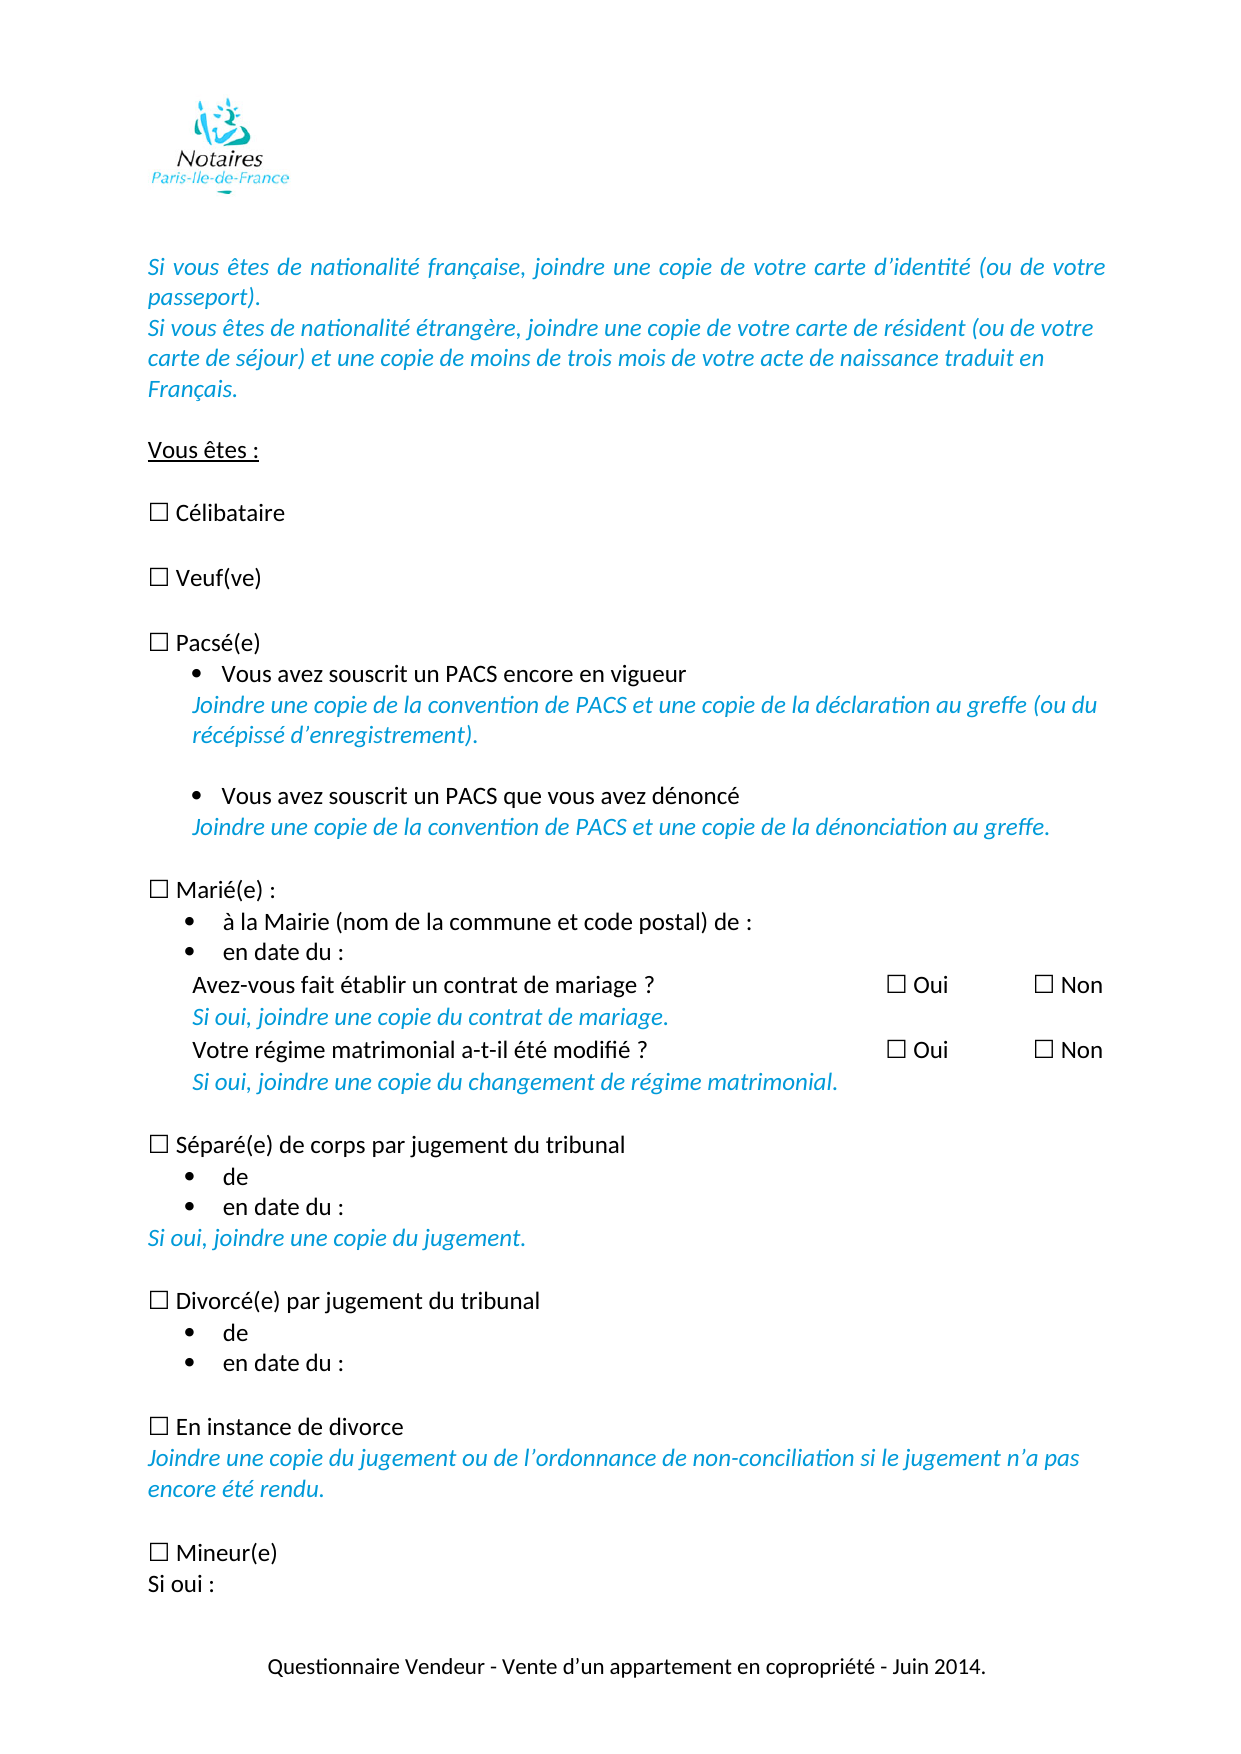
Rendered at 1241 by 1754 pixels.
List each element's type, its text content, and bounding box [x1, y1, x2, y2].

text récépissé d’enregistrement). [192, 719, 1240, 750]
text Célibataire [148, 495, 1107, 529]
list Vous avez souscrit un PACS encore en vigueur [192, 658, 1107, 689]
list de [185, 1161, 1107, 1191]
list à la Mairie (nom de la commune et code postal) de : [185, 906, 1107, 937]
text carte de séjour) et une copie de moins de trois mois de votre acte de naissance traduit en [148, 342, 1240, 373]
text Si oui, joindre une copie du jugement. [148, 1222, 1107, 1252]
text Mineur(e) [148, 1534, 1240, 1568]
text En instance de divorce [148, 1408, 1240, 1443]
text Séparé(e) de corps par jugement du tribunal [148, 1127, 1107, 1161]
list en date du : [185, 1347, 1107, 1378]
text Pacsé(e) [148, 624, 1107, 658]
text Avez-vous fait établir un contrat de mariage ? Oui Non [192, 967, 1107, 1001]
text Si oui, joindre une copie du changement de régime matrimonial. [192, 1066, 1107, 1096]
text encore été rendu. [148, 1473, 1107, 1504]
text Joindre une copie du jugement ou de l’ordonnance de non-conciliation si le jugement n’a pas [148, 1443, 1240, 1473]
text Marié(e) : [148, 872, 1107, 906]
list de [185, 1317, 1107, 1347]
text Si oui : [148, 1568, 1240, 1599]
text Si vous êtes de nationalité étrangère, joindre une copie de votre carte de résident (ou de votre [148, 312, 1240, 342]
text Votre régime matrimonial a-t-il été modifié ? Oui Non [192, 1032, 1107, 1066]
text Français. [148, 373, 1240, 403]
list en date du : [185, 937, 1107, 967]
list en date du : [185, 1191, 1107, 1222]
text Si vous êtes de nationalité française, joindre une copie de votre carte d’identité (ou de votre passeport). [148, 251, 1107, 312]
text Joindre une copie de la convention de PACS et une copie de la dénonciation au greffe. [192, 811, 1240, 841]
list Vous avez souscrit un PACS que vous avez dénoncé [192, 780, 1107, 811]
text Joindre une copie de la convention de PACS et une copie de la déclaration au greffe (ou du [192, 689, 1240, 719]
text Veuf(ve) [148, 560, 1107, 594]
picture [147, 73, 301, 227]
text Vous êtes : [148, 434, 1107, 464]
text Divorcé(e) par jugement du tribunal [148, 1283, 1107, 1317]
text Si oui, joindre une copie du contrat de mariage. [192, 1001, 1107, 1032]
